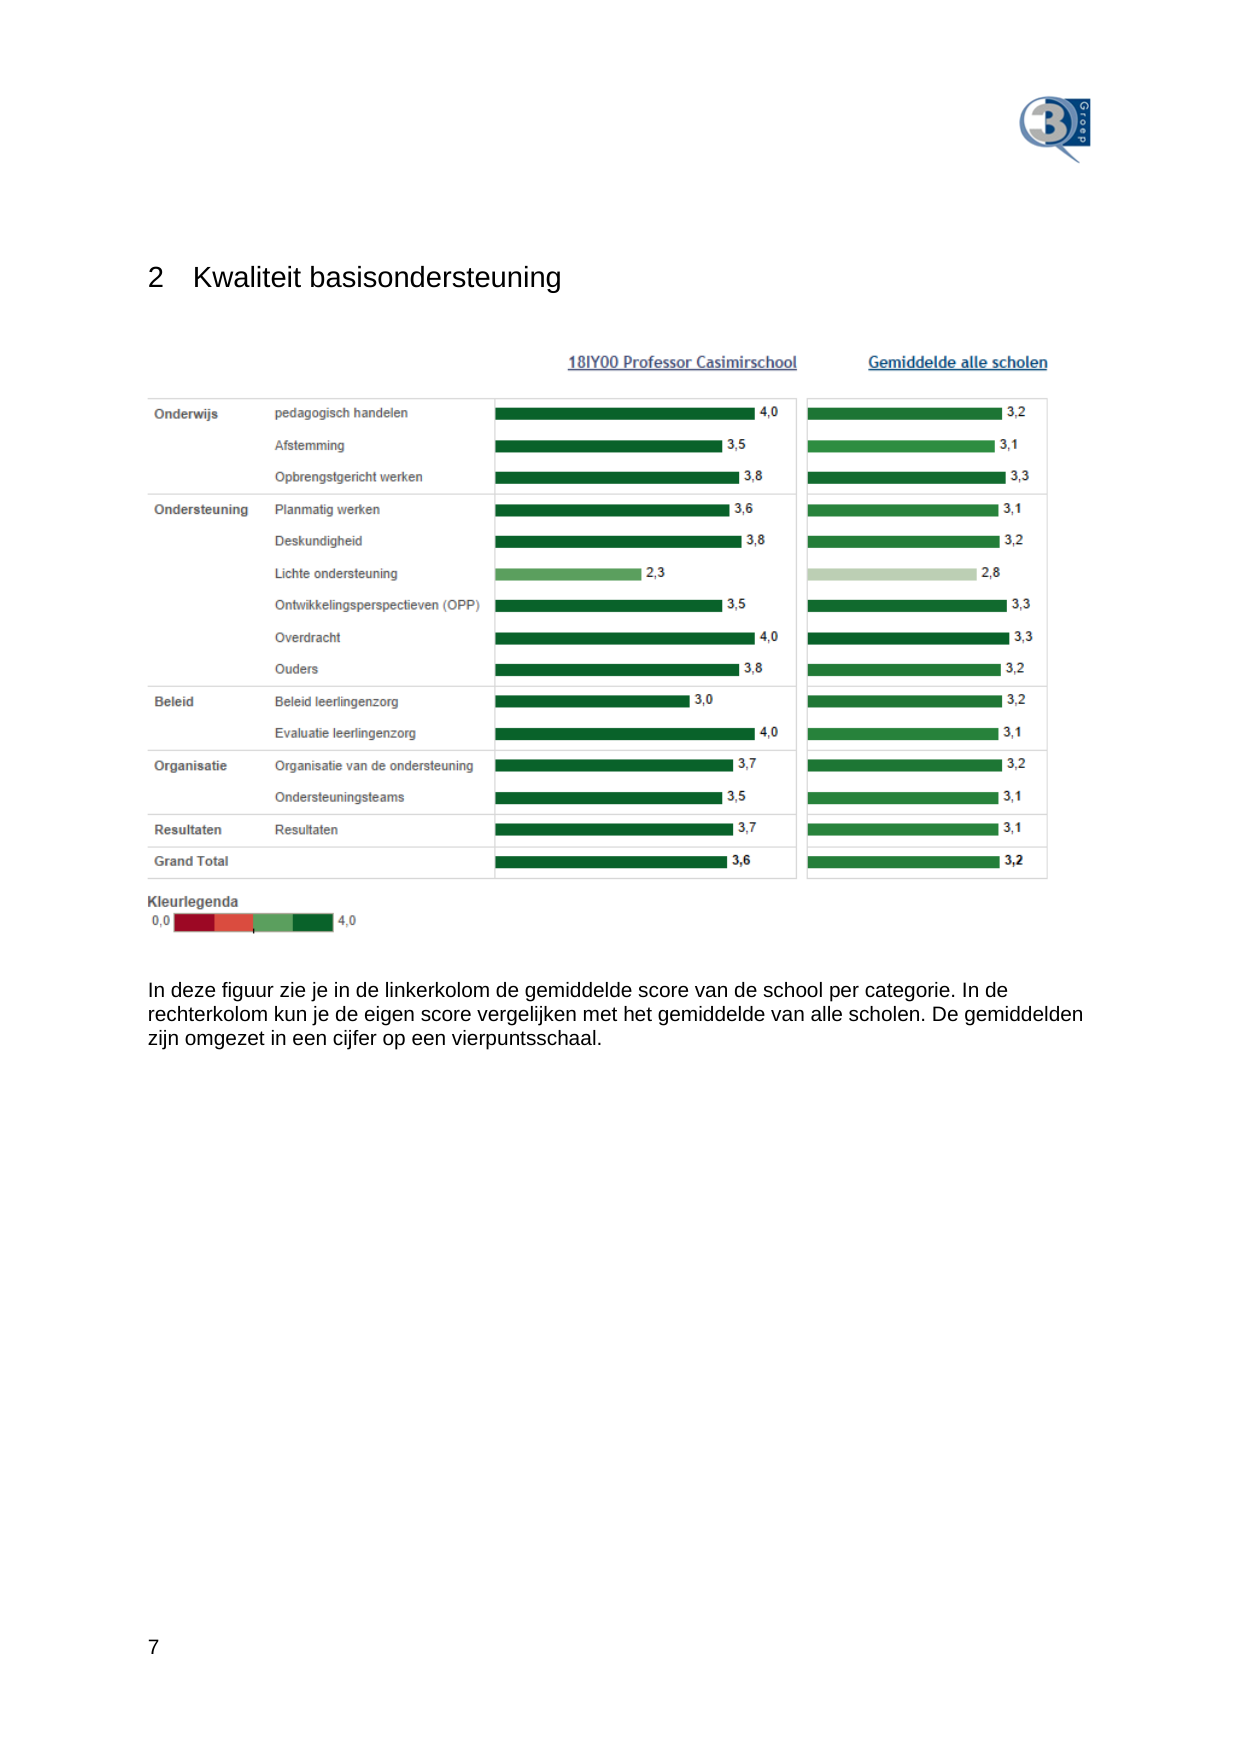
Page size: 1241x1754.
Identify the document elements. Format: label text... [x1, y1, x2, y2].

picture [147, 352, 1048, 936]
picture [1018, 94, 1093, 165]
text In deze figuur zie je in de linkerkolom de gemiddelde score van de school per categorie. In de rechterkolom kun je de eigen score vergelijken met het gemiddelde van alle scholen. De gemiddelden zijn omgezet in een cijfer op een vierpuntsschaal. [148, 978, 1093, 1050]
